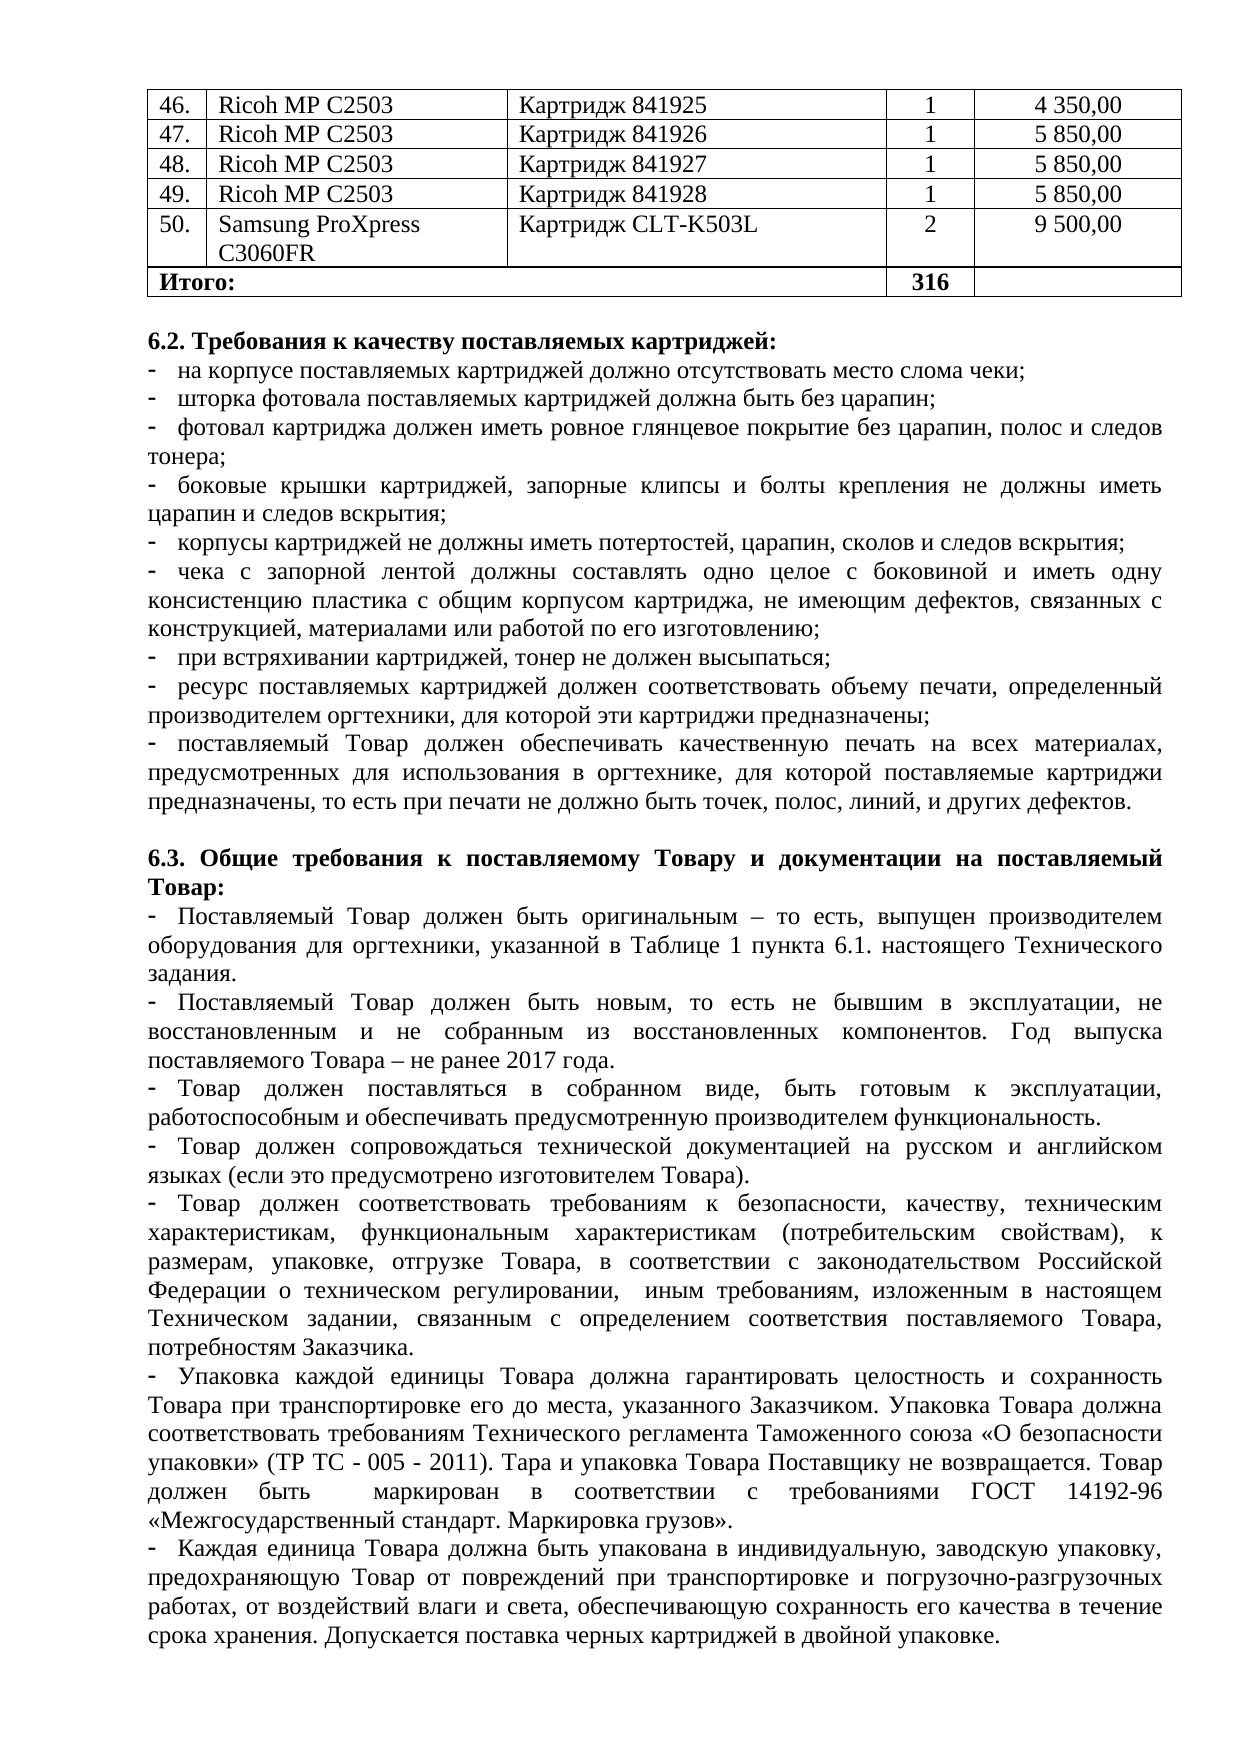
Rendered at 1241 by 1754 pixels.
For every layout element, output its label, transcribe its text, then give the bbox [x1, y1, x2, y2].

table_cell Ricoh MP C2503 [207, 90, 507, 118]
table_cell [148, 179, 206, 208]
table_cell Картридж 841926 [508, 120, 886, 148]
list Каждая единица Товара должна быть упакована в индивидуальную, заводскую упаковку, предохраняющую Товар от повреждений при транспортировке и погрузочно-разгрузочных работах, от воздействий влаги и света, обеспечивающую сохранность его качества в течение срока хранения. Допускается поставка черных картриджей в двойной упаковке. [148, 1533, 1163, 1648]
list боковые крышки картриджей, запорные клипсы и болты крепления не должны иметь царапин и следов вскрытия; [148, 470, 1163, 527]
list шторка фотовала поставляемых картриджей должна быть без царапин; [148, 383, 1163, 412]
table_cell Картридж 841925 [508, 90, 886, 118]
list при встряхивании картриджей, тонер не должен высыпаться; [148, 642, 1163, 671]
text 6.3. Общие требования к поставляемому Товару и документации на поставляемый Товар: [148, 843, 1163, 901]
table_cell Ricoh MP C2503 [207, 179, 507, 208]
table_cell 1 [887, 90, 974, 118]
list Поставляемый Товар должен быть оригинальным – то есть, выпущен производителем оборудования для оргтехники, указанной в Таблице 1 пункта 6.1. настоящего Технического задания. [148, 901, 1163, 987]
table_cell Картридж 841927 [508, 149, 886, 178]
table_cell [148, 209, 206, 266]
list чека с запорной лентой должны составлять одно целое с боковиной и иметь одну консистенцию пластика с общим корпусом картриджа, не имеющим дефектов, связанных с конструкцией, материалами или работой по его изготовлению; [148, 556, 1163, 642]
text 6.2. Требования к качеству поставляемых картриджей: [148, 326, 1163, 355]
list Товар должен сопровождаться технической документацией на русском и английском языках (если это предусмотрено изготовителем Товара). [148, 1131, 1163, 1188]
table_cell 1 [887, 179, 974, 208]
table_cell Картридж 841928 [508, 179, 886, 208]
table_cell [148, 120, 206, 148]
list ресурс поставляемых картриджей должен соответствовать объему печати, определенный производителем оргтехники, для которой эти картриджи предназначены; [148, 671, 1163, 728]
table_cell 5 850,00 [975, 149, 1181, 178]
table_cell 9 500,00 [975, 209, 1181, 266]
table_cell 4 350,00 [975, 90, 1181, 118]
table_cell Samsung ProXpress C3060FR [207, 209, 507, 266]
list на корпусе поставляемых картриджей должно отсутствовать место слома чеки; [148, 355, 1163, 383]
table_cell 5 850,00 [975, 179, 1181, 208]
list корпусы картриджей не должны иметь потертостей, царапин, сколов и следов вскрытия; [148, 527, 1163, 556]
table_cell 2 [887, 209, 974, 266]
list Упаковка каждой единицы Товара должна гарантировать целостность и сохранность Товара при транспортировке его до места, указанного Заказчиком. Упаковка Товара должна соответствовать требованиям Технического регламента Таможенного союза «О безопасности упаковки» (ТР ТС - 005 - 2011). Тара и упаковка Товара Поставщику не возвращается. Товар должен быть маркирован в соответствии с требованиями ГОСТ 14192-96 «Межгосударственный стандарт. Маркировка грузов». [148, 1361, 1163, 1533]
table_cell [148, 90, 206, 118]
table_cell Ricoh MP C2503 [207, 120, 507, 148]
table_cell 5 850,00 [975, 120, 1181, 148]
table_cell Ricoh MP C2503 [207, 149, 507, 178]
table_cell 1 [887, 149, 974, 178]
table_cell [975, 268, 1181, 296]
table_cell Итого: [148, 268, 886, 296]
table_cell [148, 149, 206, 178]
list Поставляемый Товар должен быть новым, то есть не бывшим в эксплуатации, не восстановленным и не собранным из восстановленных компонентов. Год выпуска поставляемого Товара – не ранее 2017 года. [148, 987, 1163, 1073]
list Товар должен соответствовать требованиям к безопасности, качеству, техническим характеристикам, функциональным характеристикам (потребительским свойствам), к размерам, упаковке, отгрузке Товара, в соответствии с законодательством Российской Федерации о техническом регулировании, иным требованиям, изложенным в настоящем Техническом задании, связанным с определением соответствия поставляемого Товара, потребностям Заказчика. [148, 1188, 1163, 1361]
table_cell 316 [887, 268, 974, 296]
list поставляемый Товар должен обеспечивать качественную печать на всех материалах, предусмотренных для использования в оргтехнике, для которой поставляемые картриджи предназначены, то есть при печати не должно быть точек, полос, линий, и других дефектов. [148, 728, 1163, 815]
table_cell 1 [887, 120, 974, 148]
list фотовал картриджа должен иметь ровное глянцевое покрытие без царапин, полос и следов тонера; [148, 412, 1163, 470]
table_cell Картридж CLT-K503L [508, 209, 886, 266]
list Товар должен поставляться в собранном виде, быть готовым к эксплуатации, работоспособным и обеспечивать предусмотренную производителем функциональность. [148, 1073, 1163, 1131]
